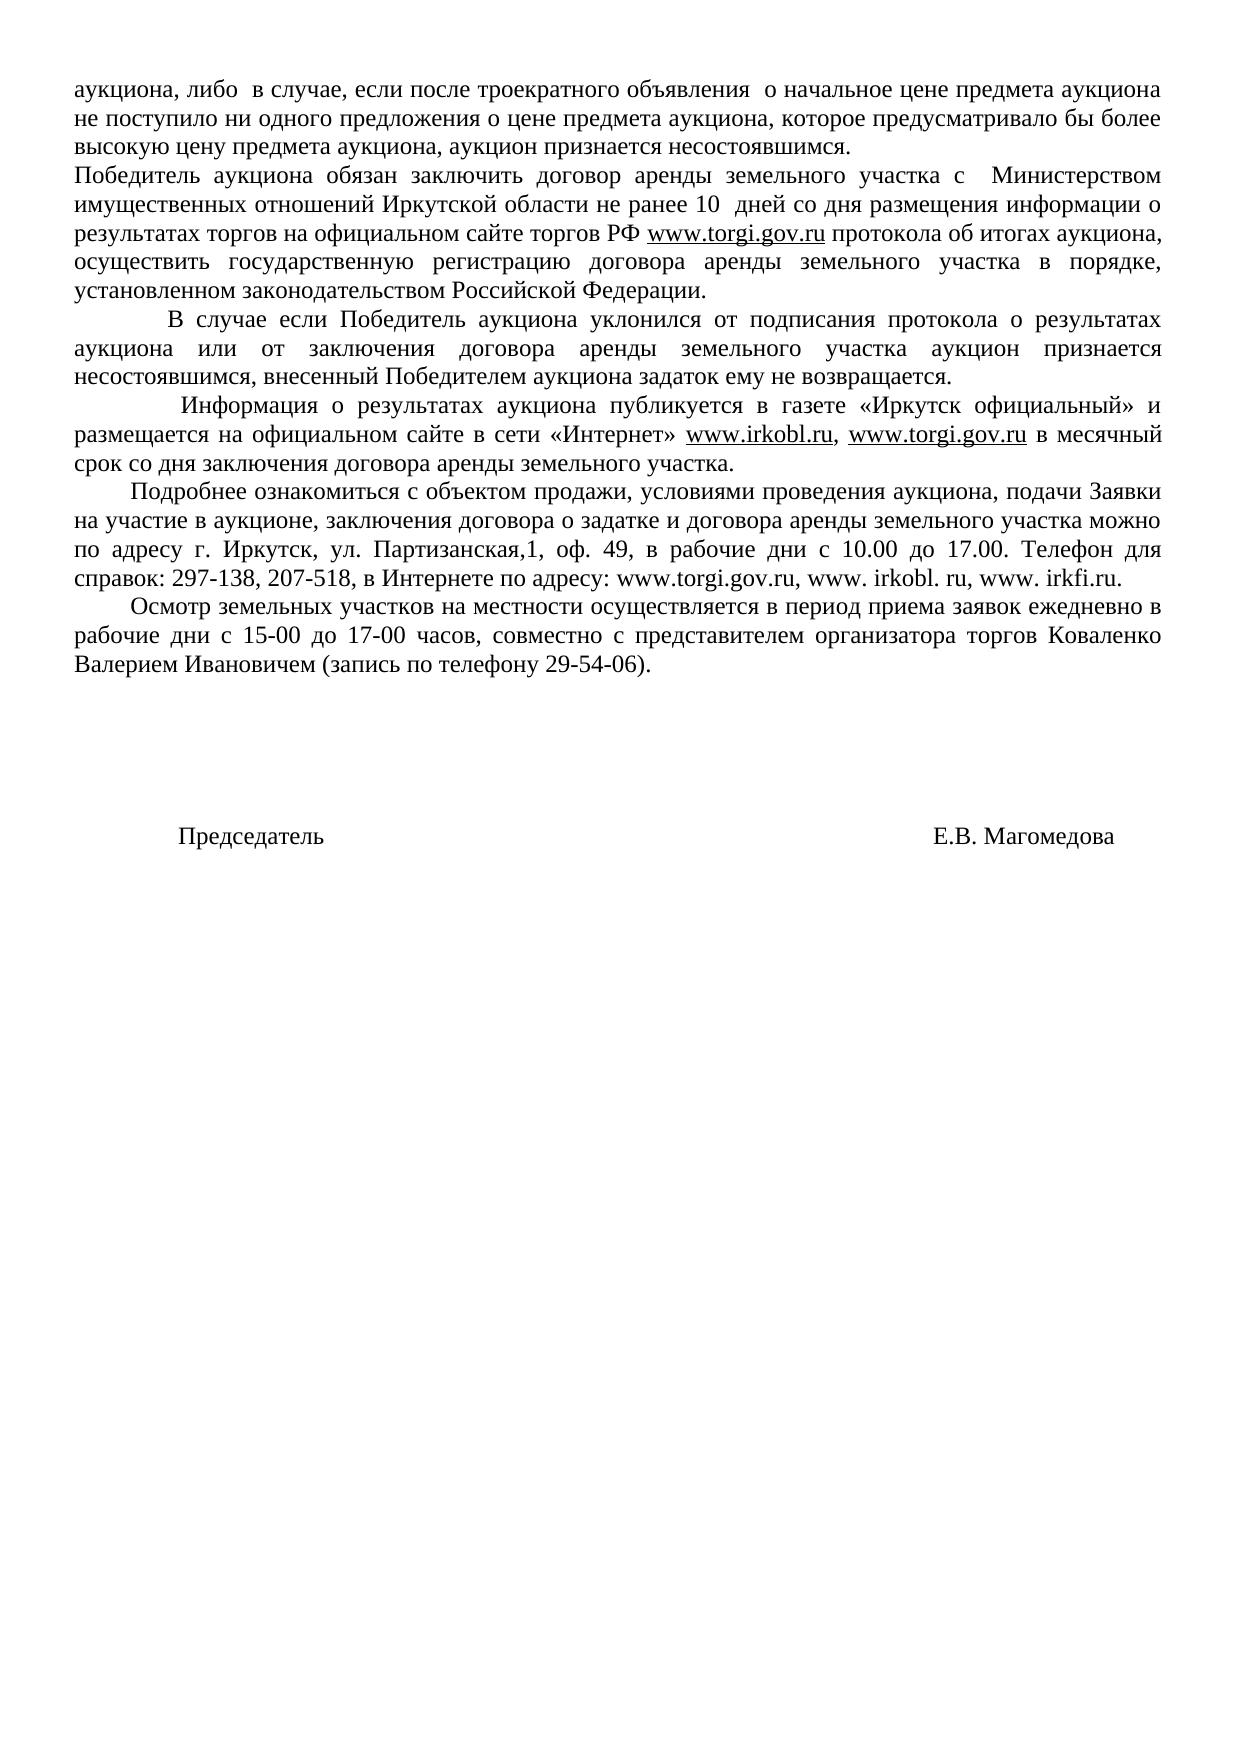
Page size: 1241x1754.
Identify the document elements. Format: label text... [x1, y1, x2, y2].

title Информация о результатах аукциона публикуется в газете «Иркутск официальный» и размещается на официальном сайте в сети «Интернет» www.irkobl.ru, www.torgi.gov.ru в месячный срок со дня заключения договора аренды земельного участка. [74, 390, 1162, 476]
title Подробнее ознакомиться с объектом продажи, условиями проведения аукциона, подачи Заявки на участие в аукционе, заключения договора о задатке и договора аренды земельного участка можно по адресу г. Иркутск, ул. Партизанская,1, оф. 49, в рабочие дни с 10.00 до 17.00. Телефон для справок: 297-138, 207-518, в Интернете по адресу: www.torgi.gov.ru, www. irkobl. ru, www. irkfi.ru. [74, 476, 1162, 591]
title Председатель Е.В. Магомедова [74, 821, 1162, 850]
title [74, 74, 1162, 160]
text В случае если Победитель аукциона уклонился от подписания протокола о результатах аукциона или от заключения договора аренды земельного участка аукцион признается несостоявшимся, внесенный Победителем аукциона задаток ему не возвращается. [74, 304, 1162, 390]
title Победитель аукциона обязан заключить договор аренды земельного участка с Министерством имущественных отношений Иркутской области не ранее 10 дней со дня размещения информации о результатах торгов на официальном сайте торгов РФ www.torgi.gov.ru протокола об итогах аукциона, осуществить государственную регистрацию договора аренды земельного участка в порядке, установленном законодательством Российской Федерации. [74, 160, 1162, 304]
title Осмотр земельных участков на местности осуществляется в период приема заявок ежедневно в рабочие дни с 15-00 до 17-00 часов, совместно с представителем организатора торгов Коваленко Валерием Ивановичем (запись по телефону 29-54-06). [74, 591, 1162, 678]
